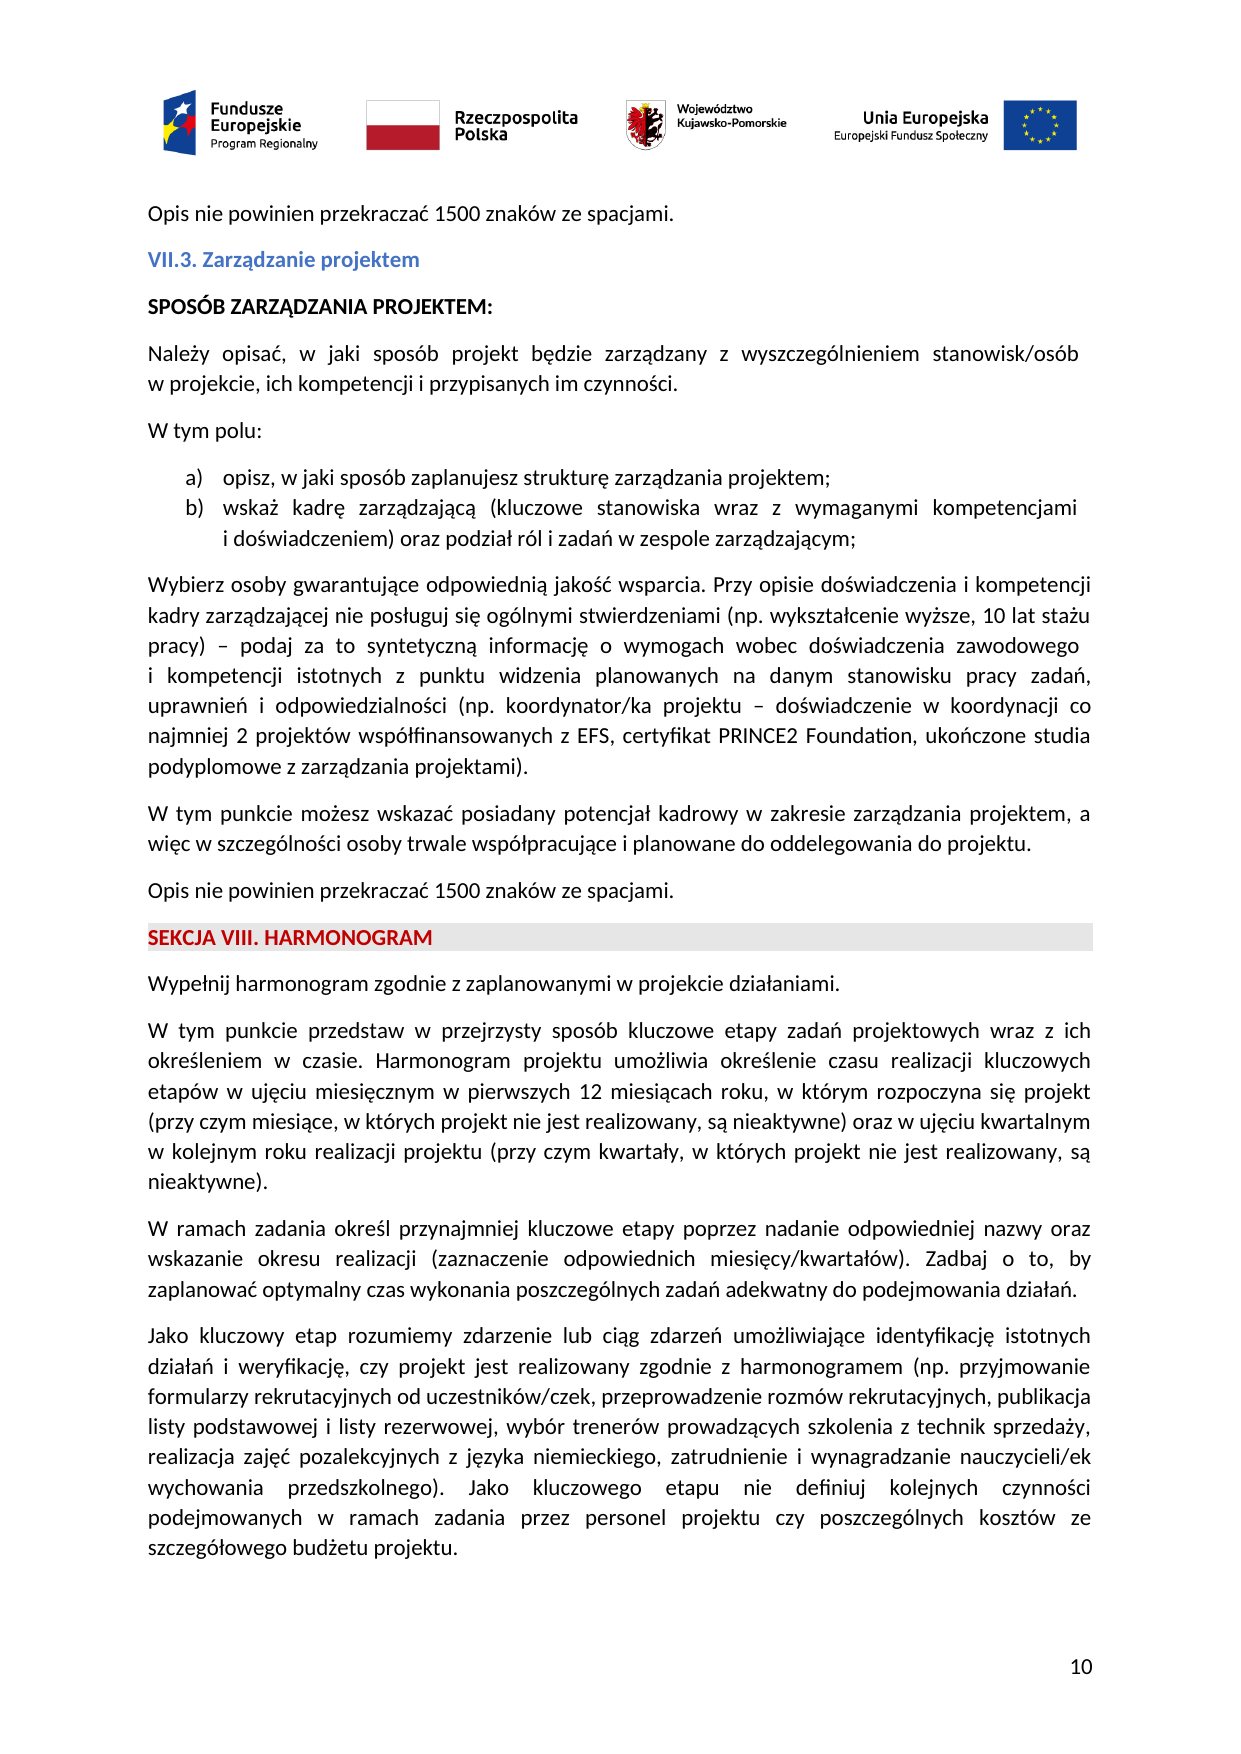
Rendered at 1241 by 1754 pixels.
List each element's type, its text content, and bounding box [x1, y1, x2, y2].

list wskaż kadrę zarządzającą (kluczowe stanowiska wraz z wymaganymi kompetencjami i doświadczeniem) oraz podział ról i zadań w zespole zarządzającym; [185, 493, 1093, 552]
text VII.3. Zarządzanie projektem [148, 246, 1093, 273]
text Jako kluczowy etap rozumiemy zdarzenie lub ciąg zdarzeń umożliwiające identyfikację istotnych działań i weryfikację, czy projekt jest realizowany zgodnie z harmonogramem (np. przyjmowanie formularzy rekrutacyjnych od uczestników/czek, przeprowadzenie rozmów rekrutacyjnych, publikacja listy podstawowej i listy rezerwowej, wybór trenerów prowadzących szkolenia z technik sprzedaży, realizacja zajęć pozalekcyjnych z języka niemieckiego, zatrudnienie i wynagradzanie nauczycieli/ek wychowania przedszkolnego). Jako kluczowego etapu nie definiuj kolejnych czynności podejmowanych w ramach zadania przez personel projektu czy poszczególnych kosztów ze szczegółowego budżetu projektu. [148, 1322, 1093, 1561]
text W tym punkcie przedstaw w przejrzysty sposób kluczowe etapy zadań projektowych wraz z ich określeniem w czasie. Harmonogram projektu umożliwia określenie czasu realizacji kluczowych etapów w ujęciu miesięcznym w pierwszych 12 miesiącach roku, w którym rozpoczyna się projekt (przy czym miesiące, w których projekt nie jest realizowany, są nieaktywne) oraz w ujęciu kwartalnym w kolejnym roku realizacji projektu (przy czym kwartały, w których projekt nie jest realizowany, są nieaktywne). [148, 1016, 1093, 1195]
text W tym punkcie możesz wskazać posiadany potencjał kadrowy w zakresie zarządzania projektem, a więc w szczególności osoby trwale współpracujące i planowane do oddelegowania do projektu. [148, 799, 1093, 857]
text W tym polu: [148, 416, 1093, 444]
list opisz, w jaki sposób zaplanujesz strukturę zarządzania projektem; [185, 463, 1093, 491]
text W ramach zadania określ przynajmniej kluczowe etapy poprzez nadanie odpowiedniej nazwy oraz wskazanie okresu realizacji (zaznaczenie odpowiednich miesięcy/kwartałów). Zadbaj o to, by zaplanować optymalny czas wykonania poszczególnych zadań adekwatny do podejmowania działań. [148, 1214, 1093, 1303]
picture [147, 73, 1093, 171]
text Opis nie powinien przekraczać 1500 znaków ze spacjami. [148, 876, 1093, 904]
text SEKCJA VIII. HARMONOGRAM [148, 923, 1093, 951]
text SPOSÓB ZARZĄDZANIA PROJEKTEM: [148, 292, 1093, 320]
text Należy opisać, w jaki sposób projekt będzie zarządzany z wyszczególnieniem stanowisk/osób w projekcie, ich kompetencji i przypisanych im czynności. [148, 339, 1093, 397]
text Wybierz osoby gwarantujące odpowiednią jakość wsparcia. Przy opisie doświadczenia i kompetencji kadry zarządzającej nie posługuj się ogólnymi stwierdzeniami (np. wykształcenie wyższe, 10 lat stażu pracy) – podaj za to syntetyczną informację o wymogach wobec doświadczenia zawodowego i kompetencji istotnych z punktu widzenia planowanych na danym stanowisku pracy zadań, uprawnień i odpowiedzialności (np. koordynator/ka projektu – doświadczenie w koordynacji co najmniej 2 projektów współfinansowanych z EFS, certyfikat PRINCE2 Foundation, ukończone studia podyplomowe z zarządzania projektami). [148, 571, 1093, 780]
text Wypełnij harmonogram zgodnie z zaplanowanymi w projekcie działaniami. [148, 969, 1093, 997]
text Opis nie powinien przekraczać 1500 znaków ze spacjami. [148, 199, 1093, 227]
